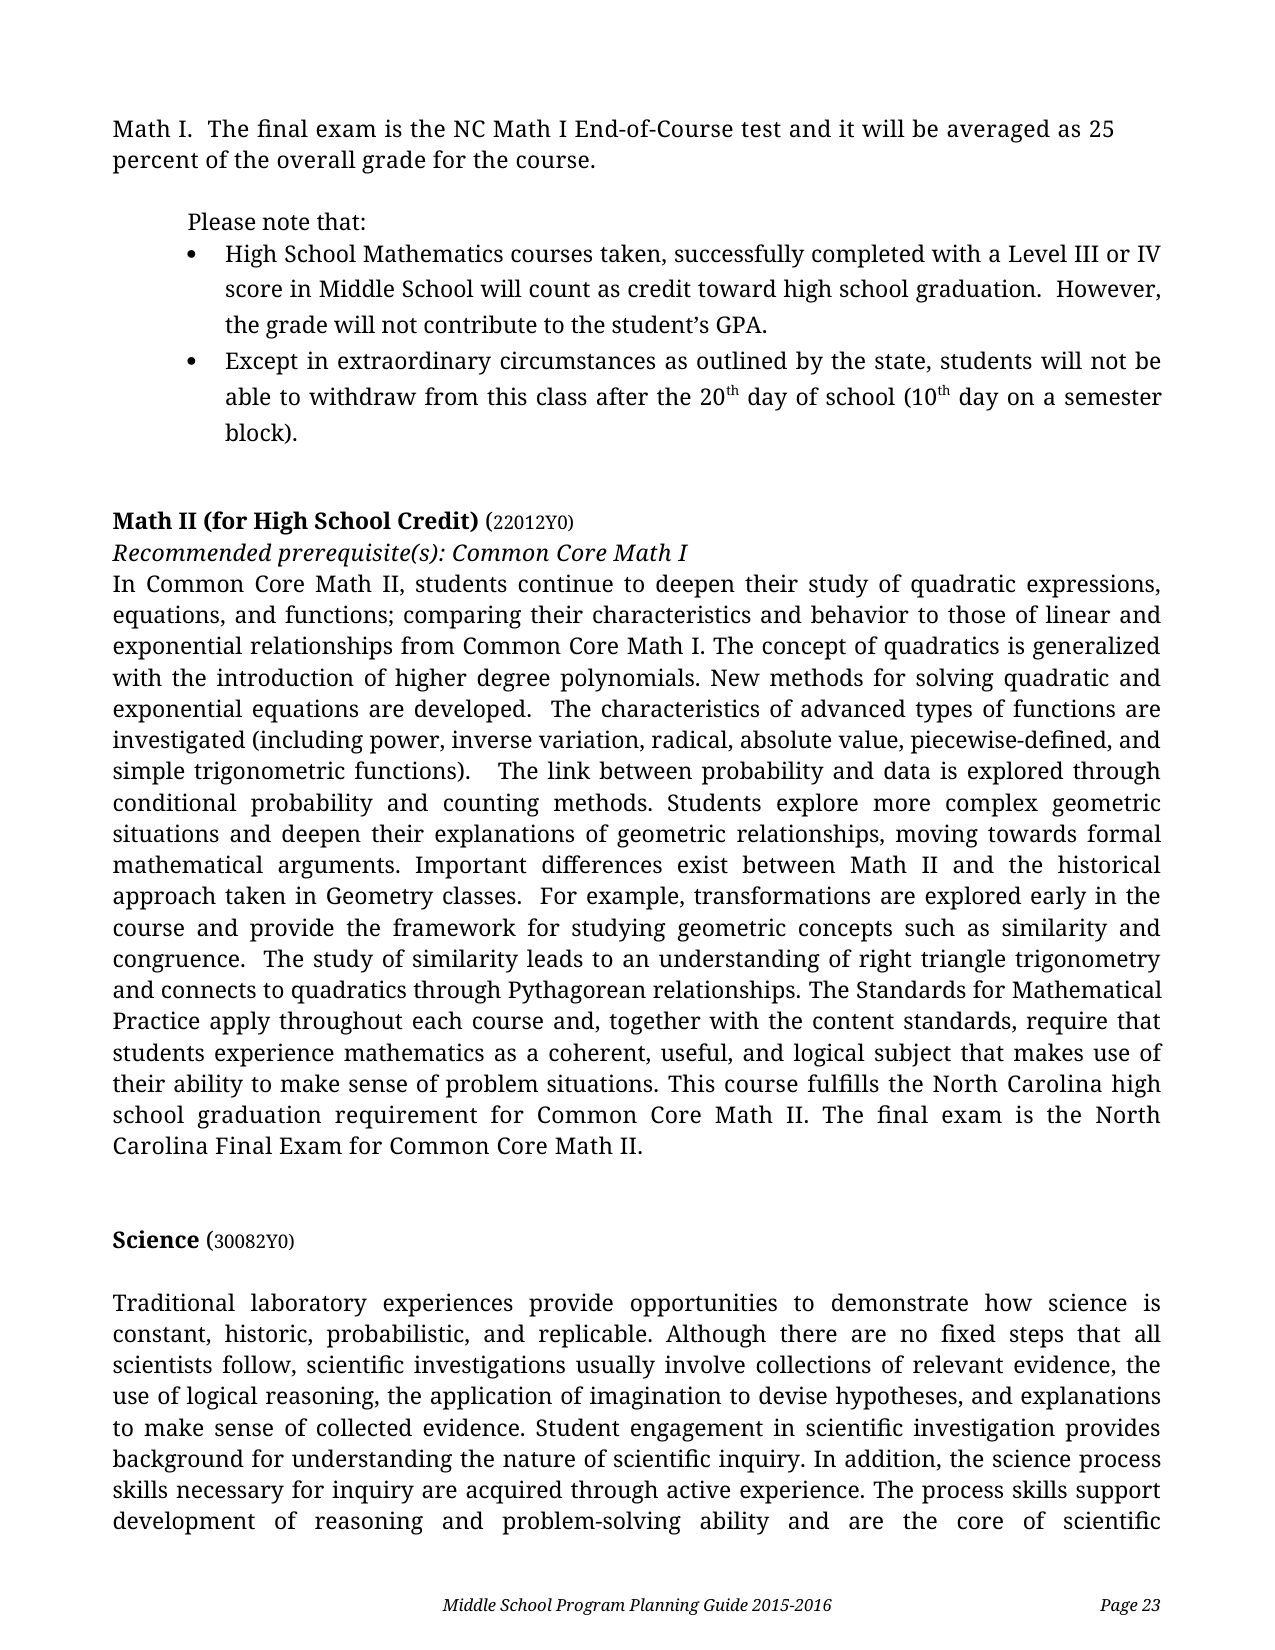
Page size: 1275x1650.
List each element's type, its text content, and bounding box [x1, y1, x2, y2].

text Science (30082Y0) [112, 1224, 1162, 1255]
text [112, 112, 1117, 175]
text Math II (for High School Credit) (22012Y0) Recommended prerequisite(s): Common Core Math I [112, 505, 1117, 568]
text In Common Core Math II, students continue to deepen their study of quadratic expressions, equations, and functions; comparing their characteristics and behavior to those of linear and exponential relationships from Common Core Math I. The concept of quadratics is generalized with the introduction of higher degree polynomials. New methods for solving quadratic and exponential equations are developed. The characteristics of advanced types of functions are investigated (including power, inverse variation, radical, absolute value, piecewise-defined, and simple trigonometric functions). The link between probability and data is explored through conditional probability and counting methods. Students explore more complex geometric situations and deepen their explanations of geometric relationships, moving towards formal mathematical arguments. Important differences exist between Math II and the historical approach taken in Geometry classes. For example, transformations are explored early in the course and provide the framework for studying geometric concepts such as similarity and congruence. The study of similarity leads to an understanding of right triangle trigonometry and connects to quadratics through Pythagorean relationships. The Standards for Mathematical Practice apply throughout each course and, together with the content standards, require that students experience mathematics as a coherent, useful, and logical subject that makes use of their ability to make sense of problem situations. This course fulfills the North Carolina high school graduation requirement for Common Core Math II. The final exam is the North Carolina Final Exam for Common Core Math II. [112, 568, 1162, 1161]
text Please note that: [187, 206, 1162, 237]
list High School Mathematics courses taken, successfully completed with a Level III or IV score in Middle School will count as credit toward high school graduation. However, the grade will not contribute to the student’s GPA. [187, 237, 1162, 341]
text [112, 1286, 1162, 1536]
list Except in extraordinary circumstances as outlined by the state, students will not be able to withdraw from this class after the 20th day of school (10th day on a semester block). [187, 345, 1162, 448]
